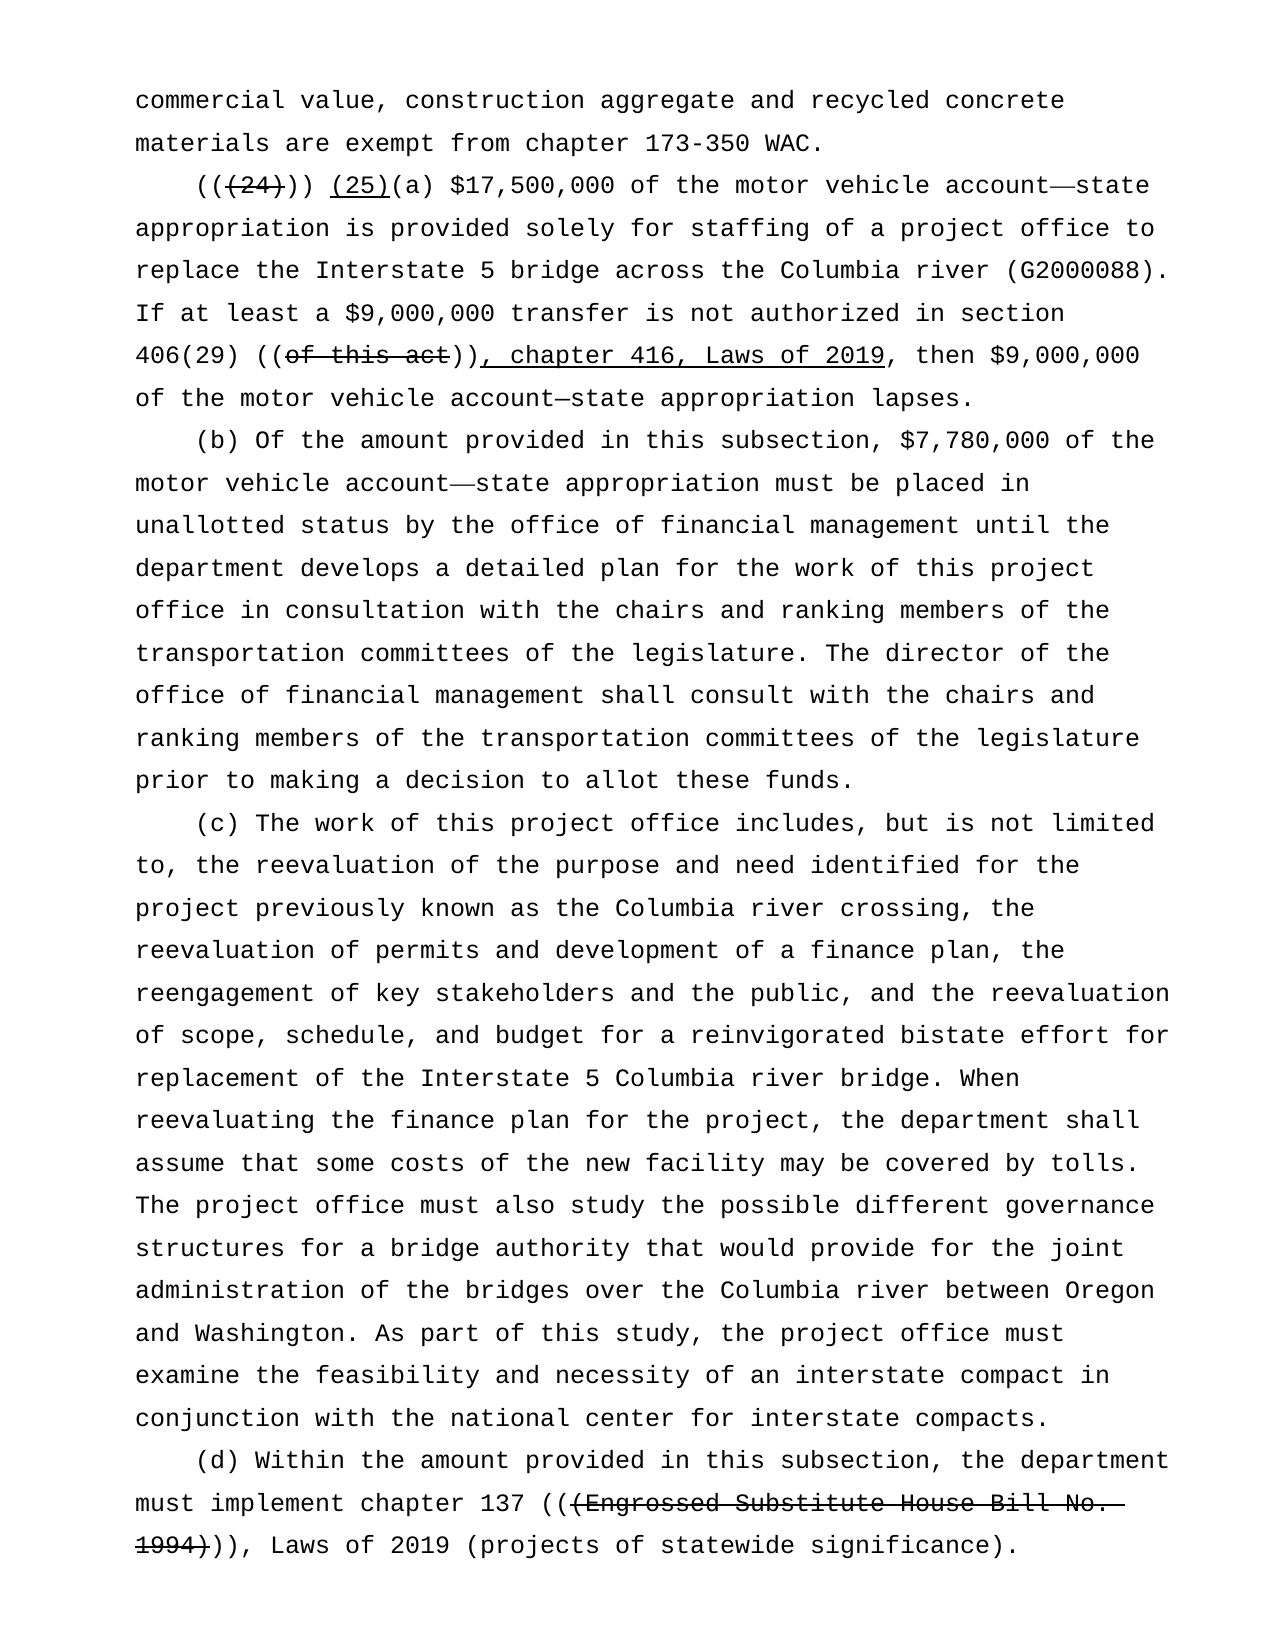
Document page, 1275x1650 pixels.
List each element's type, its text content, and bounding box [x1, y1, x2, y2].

text (((24))) (25)(a) $17,500,000 of the motor vehicle account—state appropriation is provided solely for staffing of a project office to replace the Interstate 5 bridge across the Columbia river (G2000088). If at least a $9,000,000 transfer is not authorized in section 406(29) ((of this act)), chapter 416, Laws of 2019, then $9,000,000 of the motor vehicle account—state appropriation lapses. [135, 160, 1170, 415]
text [135, 75, 1170, 160]
text (d) Within the amount provided in this subsection, the department must implement chapter 137 (((Engrossed Substitute House Bill No. 1994))), Laws of 2019 (projects of statewide significance). [135, 1435, 1170, 1562]
text (b) Of the amount provided in this subsection, $7,780,000 of the motor vehicle account—state appropriation must be placed in unallotted status by the office of financial management until the department develops a detailed plan for the work of this project office in consultation with the chairs and ranking members of the transportation committees of the legislature. The director of the office of financial management shall consult with the chairs and ranking members of the transportation committees of the legislature prior to making a decision to allot these funds. [135, 415, 1170, 797]
text (c) The work of this project office includes, but is not limited to, the reevaluation of the purpose and need identified for the project previously known as the Columbia river crossing, the reevaluation of permits and development of a finance plan, the reengagement of key stakeholders and the public, and the reevaluation of scope, schedule, and budget for a reinvigorated bistate effort for replacement of the Interstate 5 Columbia river bridge. When reevaluating the finance plan for the project, the department shall assume that some costs of the new facility may be covered by tolls. The project office must also study the possible different governance structures for a bridge authority that would provide for the joint administration of the bridges over the Columbia river between Oregon and Washington. As part of this study, the project office must examine the feasibility and necessity of an interstate compact in conjunction with the national center for interstate compacts. [135, 797, 1170, 1435]
